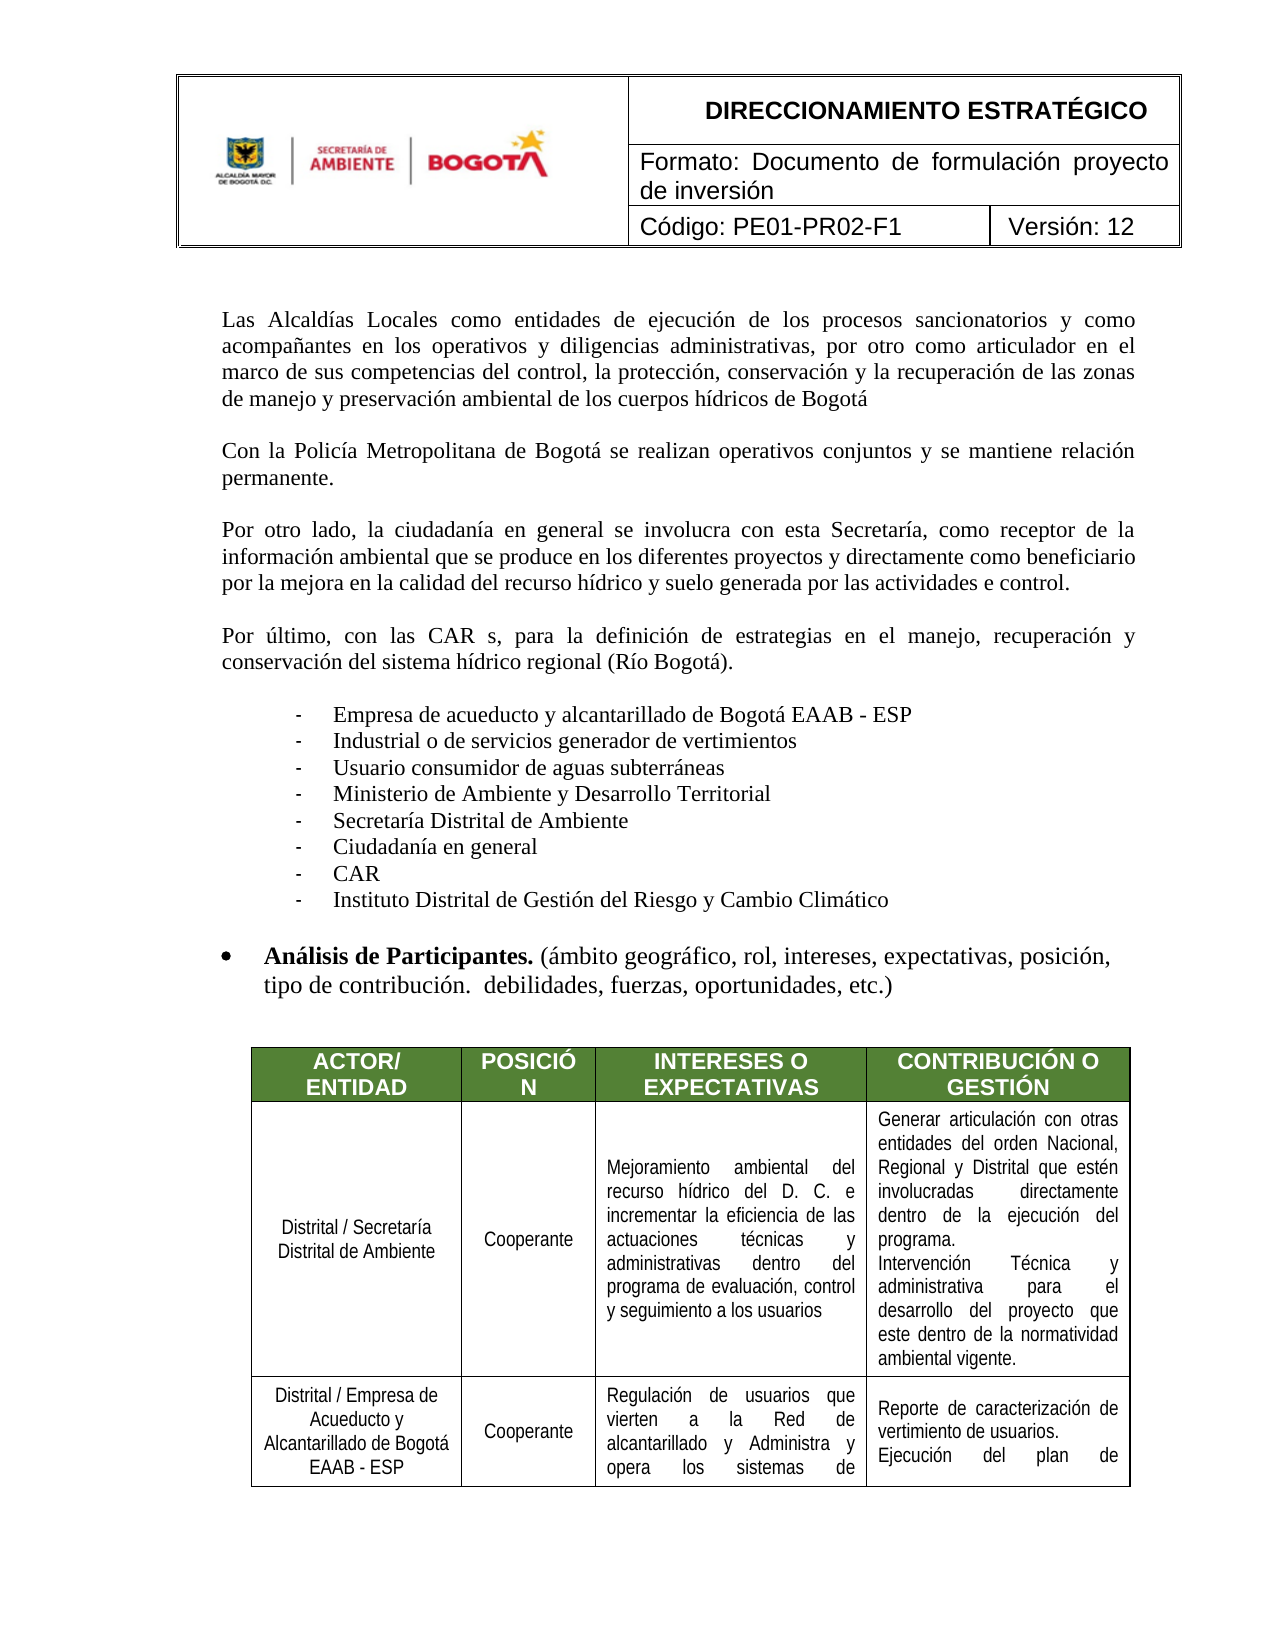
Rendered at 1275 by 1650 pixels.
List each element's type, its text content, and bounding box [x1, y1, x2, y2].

table_cell Cooperante [462, 1102, 595, 1376]
list Empresa de acueducto y alcantarillado de Bogotá EAAB - ESP [295, 701, 1137, 727]
list CAR [295, 860, 1137, 886]
table_cell Regulación de usuarios que vierten a la Red de alcantarillado y Administra y opera los sistemas de alcantarillado público del Distrito Capital [596, 1377, 866, 1486]
list Ministerio de Ambiente y Desarrollo Territorial [295, 780, 1137, 807]
list Por otro lado, la ciudadanía en general se involucra con esta Secretaría, como receptor de la información ambiental que se produce en los diferentes proyectos y directamente como beneficiario por la mejora en la calidad del recurso hídrico y suelo generada por las actividades e control. [222, 516, 1137, 596]
list Ciudadanía en general [295, 833, 1137, 860]
table_header CONTRIBUCIÓN O GESTIÓN [867, 1048, 1129, 1101]
picture [189, 102, 580, 219]
table_cell Mejoramiento ambiental del recurso hídrico del D. C. e incrementar la eficiencia de las actuaciones técnicas y administrativas dentro del programa de evaluación, control y seguimiento a los usuarios [596, 1102, 866, 1376]
list Industrial o de servicios generador de vertimientos [295, 727, 1137, 754]
table_cell Generar articulación con otras entidades del orden Nacional, Regional y Distrital que estén involucradas directamente dentro de la ejecución del programa. Intervención Técnica y administrativa para el desarrollo del proyecto que este dentro de la normatividad ambiental vigente. [867, 1102, 1129, 1376]
table_cell Reporte de caracterización de vertimiento de usuarios. Ejecución del plan de saneamiento y manejo de vertimientos PSMV. Mantenimiento y cuidado de las zonas de manejo y preservación ambiental. [867, 1377, 1129, 1486]
list Por último, con las CAR s, para la definición de estrategias en el manejo, recuperación y conservación del sistema hídrico regional (Río Bogotá). [222, 622, 1137, 674]
table_header POSICIÓN [462, 1048, 595, 1101]
list Con la Policía Metropolitana de Bogotá se realizan operativos conjuntos y se mantiene relación permanente. [222, 437, 1137, 490]
table_cell Distrital / Empresa de Acueducto y Alcantarillado de Bogotá EAAB - ESP [252, 1377, 461, 1486]
table_header ACTOR/ENTIDAD [252, 1048, 461, 1101]
table_cell Distrital / Secretaría Distrital de Ambiente [252, 1102, 461, 1376]
list Instituto Distrital de Gestión del Riesgo y Cambio Climático [295, 886, 1137, 913]
table_header INTERESES O EXPECTATIVAS [596, 1048, 866, 1101]
table_cell Cooperante [462, 1377, 595, 1486]
list Secretaría Distrital de Ambiente [295, 807, 1137, 833]
list Análisis de Participantes. (ámbito geográfico, rol, intereses, expectativas, posición, tipo de contribución. debilidades, fuerzas, oportunidades, etc.) [222, 941, 1137, 999]
list Las Alcaldías Locales como entidades de ejecución de los procesos sancionatorios y como acompañantes en los operativos y diligencias administrativas, por otro como articulador en el marco de sus competencias del control, la protección, conservación y la recuperación de las zonas de manejo y preservación ambiental de los cuerpos hídricos de Bogotá [222, 306, 1137, 411]
list Usuario consumidor de aguas subterráneas [295, 754, 1137, 780]
